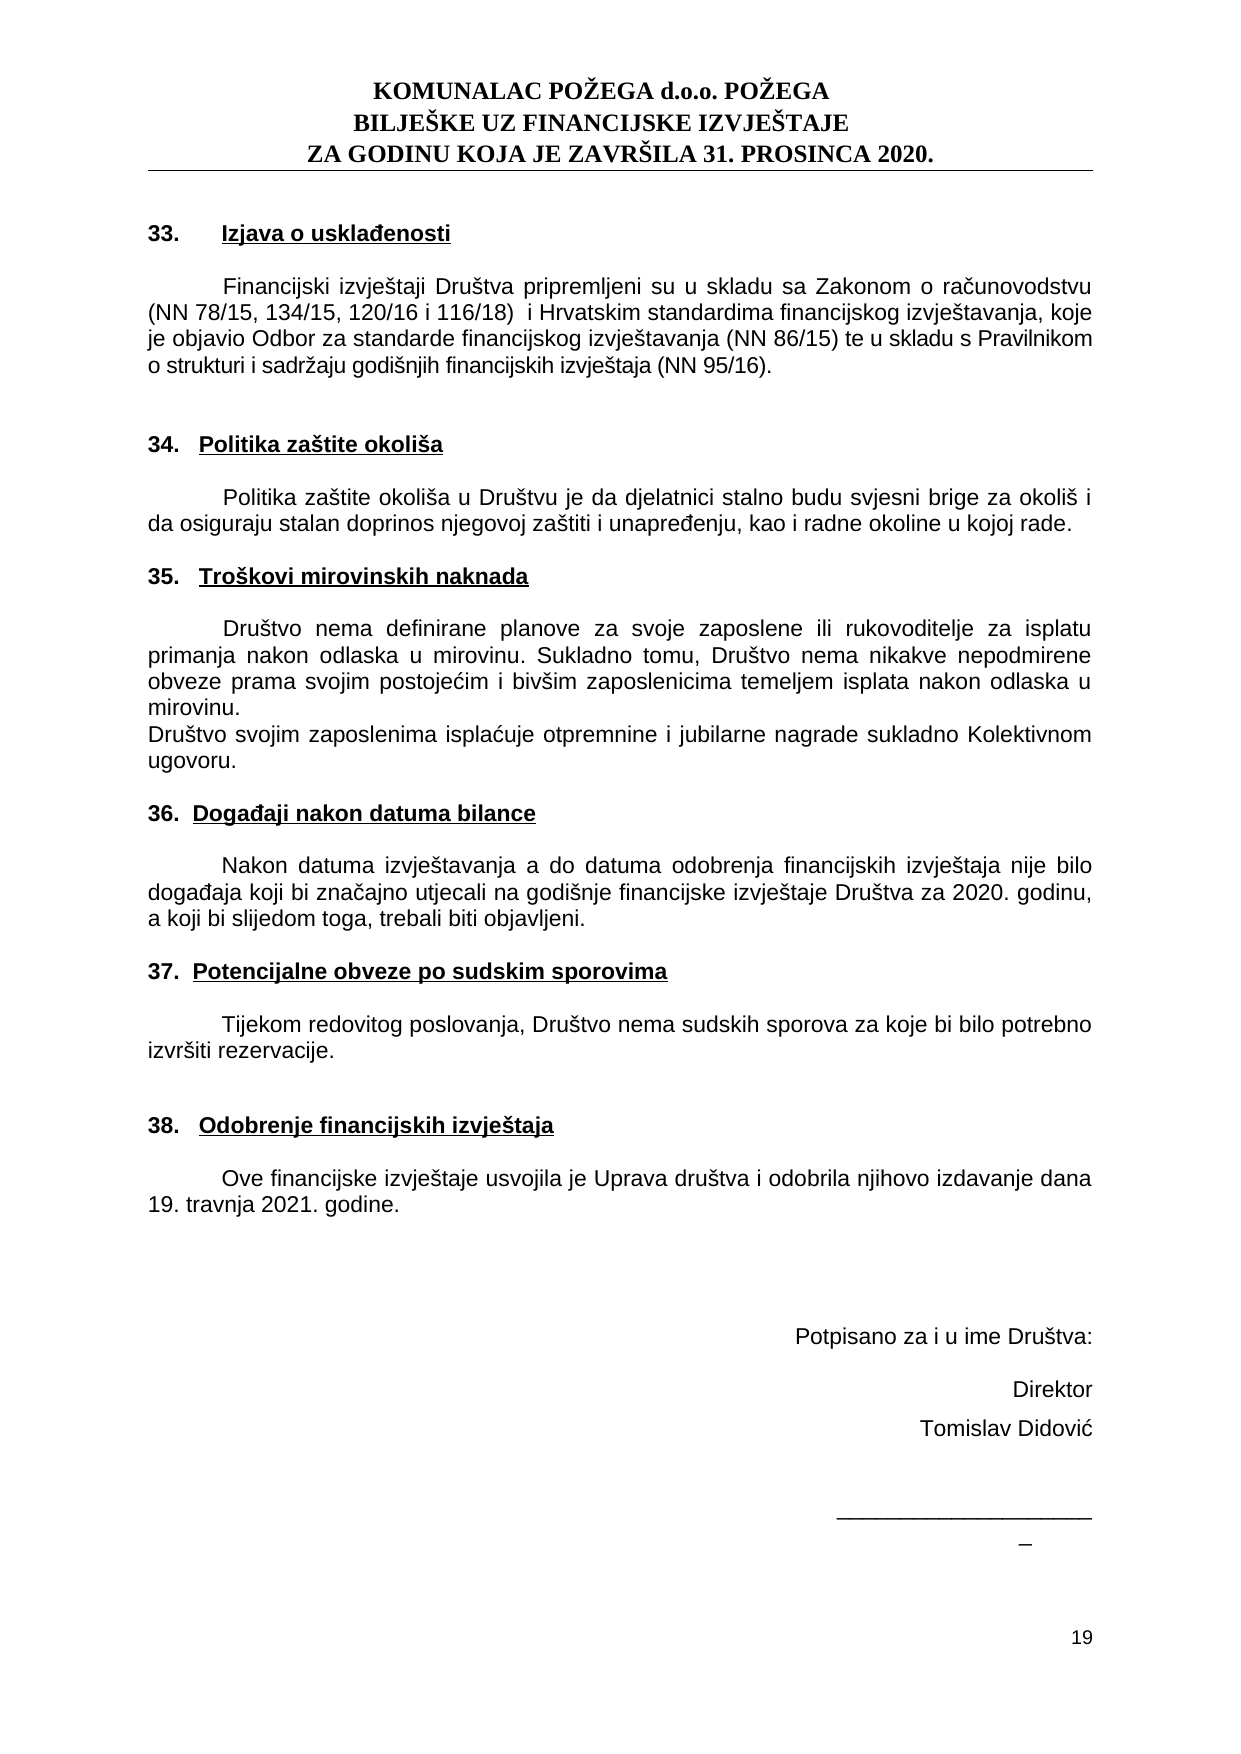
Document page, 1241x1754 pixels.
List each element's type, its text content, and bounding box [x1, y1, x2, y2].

text Financijski izvještaji Društva pripremljeni su u skladu sa Zakonom o računovodstvu (NN 78/15, 134/15, 120/16 i 116/18) i Hrvatskim standardima financijskog izvještavanja, koje je objavio Odbor za standarde financijskog izvještavanja (NN 86/15) te u skladu s Pravilnikom o strukturi i sadržaju godišnjih financijskih izvještaja (NN 95/16). [148, 273, 1093, 378]
text Ove financijske izvještaje usvojila je Uprava društva i odobrila njihovo izdavanje dana 19. travnja 2021. godine. [148, 1165, 1093, 1218]
text Društvo svojim zaposlenima isplaćuje otpremnine i jubilarne nagrade sukladno Kolektivnom ugovoru. [148, 721, 1093, 773]
text Tijekom redovitog poslovanja, Društvo nema sudskih sporova za koje bi bilo potrebno izvršiti rezervacije. [148, 1011, 1093, 1063]
text Društvo nema definirane planove za svoje zaposlene ili rukovoditelje za isplatu primanja nakon odlaska u mirovinu. Sukladno tomu, Društvo nema nikakve nepodmirene obveze prama svojim postojećim i bivšim zaposlenicima temeljem isplata nakon odlaska u mirovinu. [148, 615, 1093, 721]
text 37. Potencijalne obveze po sudskim sporovima [148, 958, 1093, 984]
text Potpisano za i u ime Društva: [148, 1323, 1093, 1349]
text Tomislav Didović [148, 1415, 1093, 1442]
text _____________________ [148, 1494, 1093, 1546]
text 35. Troškovi mirovinskih naknada [148, 563, 1093, 589]
text 33. Izjava o usklađenosti [148, 220, 1093, 246]
text Politika zaštite okoliša u Društvu je da djelatnici stalno budu svjesni brige za okoliš i da osiguraju stalan doprinos njegovoj zaštiti i unapređenju, kao i radne okoline u kojoj rade. [148, 483, 1093, 536]
text Direktor [148, 1376, 1093, 1402]
text Nakon datuma izvještavanja a do datuma odobrenja financijskih izvještaja nije bilo događaja koji bi značajno utjecali na godišnje financijske izvještaje Društva za 2020. godinu, a koji bi slijedom toga, trebali biti objavljeni. [148, 852, 1093, 932]
text 38. Odobrenje financijskih izvještaja [148, 1112, 1093, 1139]
text 36. Događaji nakon datuma bilance [148, 800, 1093, 826]
text 34. Politika zaštite okoliša [148, 431, 1093, 457]
